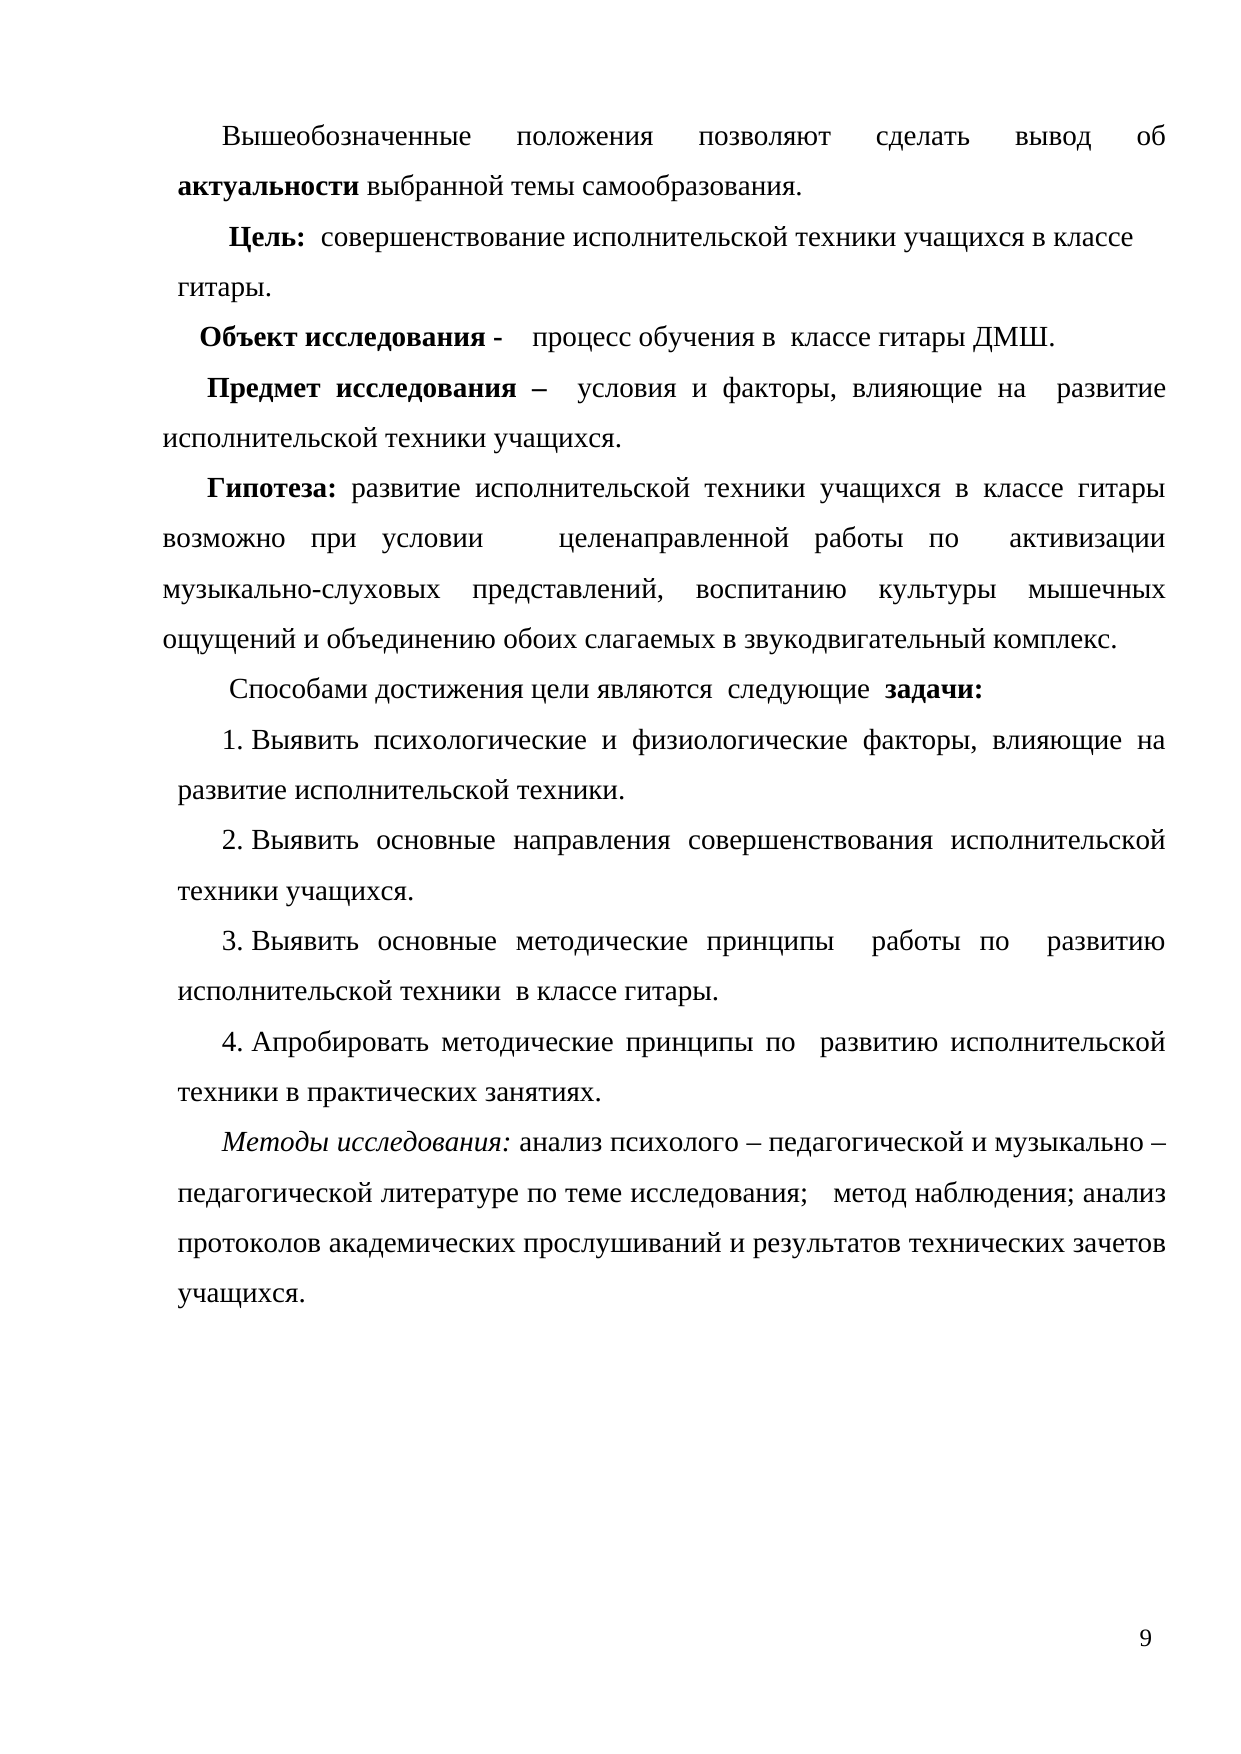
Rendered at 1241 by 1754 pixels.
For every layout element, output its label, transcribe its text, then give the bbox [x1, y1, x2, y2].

list Выявить основные методические принципы работы по развитию исполнительской техники в классе гитары. [177, 923, 1167, 1007]
text Цель: совершенствование исполнительской техники учащихся в классе гитары. [177, 219, 1166, 303]
text Предмет исследования – условия и факторы, влияющие на развитие исполнительской техники учащихся. [162, 370, 1167, 453]
text Способами достижения цели являются следующие задачи: [177, 672, 1167, 705]
text Методы исследования: анализ психолого – педагогической и музыкально – педагогической литературе по теме исследования; метод наблюдения; анализ протоколов академических прослушиваний и результатов технических зачетов учащихся. [177, 1124, 1167, 1309]
list Выявить психологические и физиологические факторы, влияющие на развитие исполнительской техники. [177, 722, 1167, 806]
text Гипотеза: развитие исполнительской техники учащихся в классе гитары возможно при условии целенаправленной работы по активизации музыкально-слуховых представлений, воспитанию культуры мышечных ощущений и объединению обоих слагаемых в звукодвигательный комплекс. [162, 470, 1167, 655]
list Выявить основные направления совершенствования исполнительской техники учащихся. [177, 822, 1167, 906]
list Апробировать методические принципы по развитию исполнительской техники в практических занятиях. [177, 1024, 1167, 1108]
text Вышеобозначенные положения позволяют сделать вывод об актуальности выбранной темы самообразования. [177, 118, 1166, 202]
text Объект исследования - процесс обучения в классе гитары ДМШ. [177, 319, 1167, 353]
